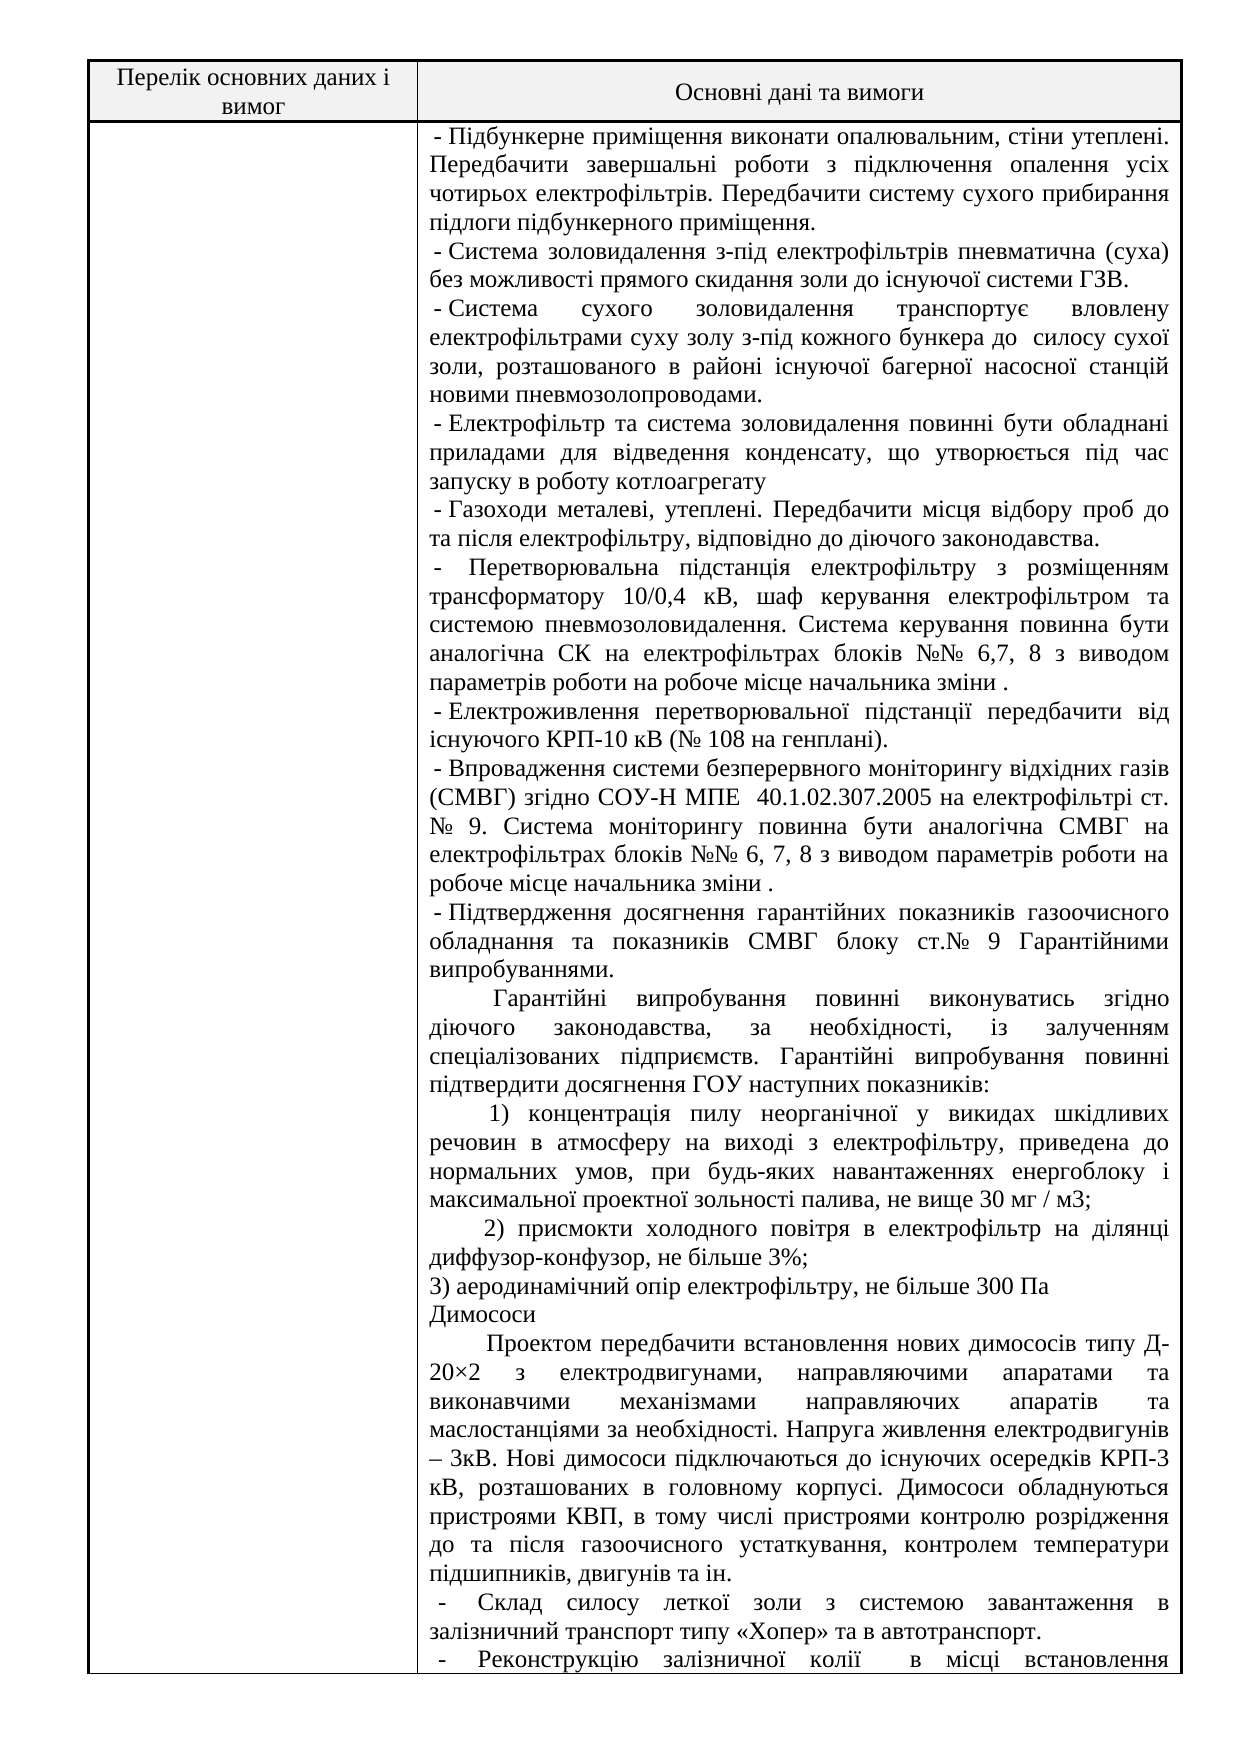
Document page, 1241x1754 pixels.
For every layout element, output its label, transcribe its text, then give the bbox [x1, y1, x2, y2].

table_header Перелік основних даних і вимог [90, 62, 417, 120]
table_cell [90, 123, 417, 1673]
table_header Основні дані та вимоги [418, 62, 1180, 120]
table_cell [418, 123, 1180, 1673]
